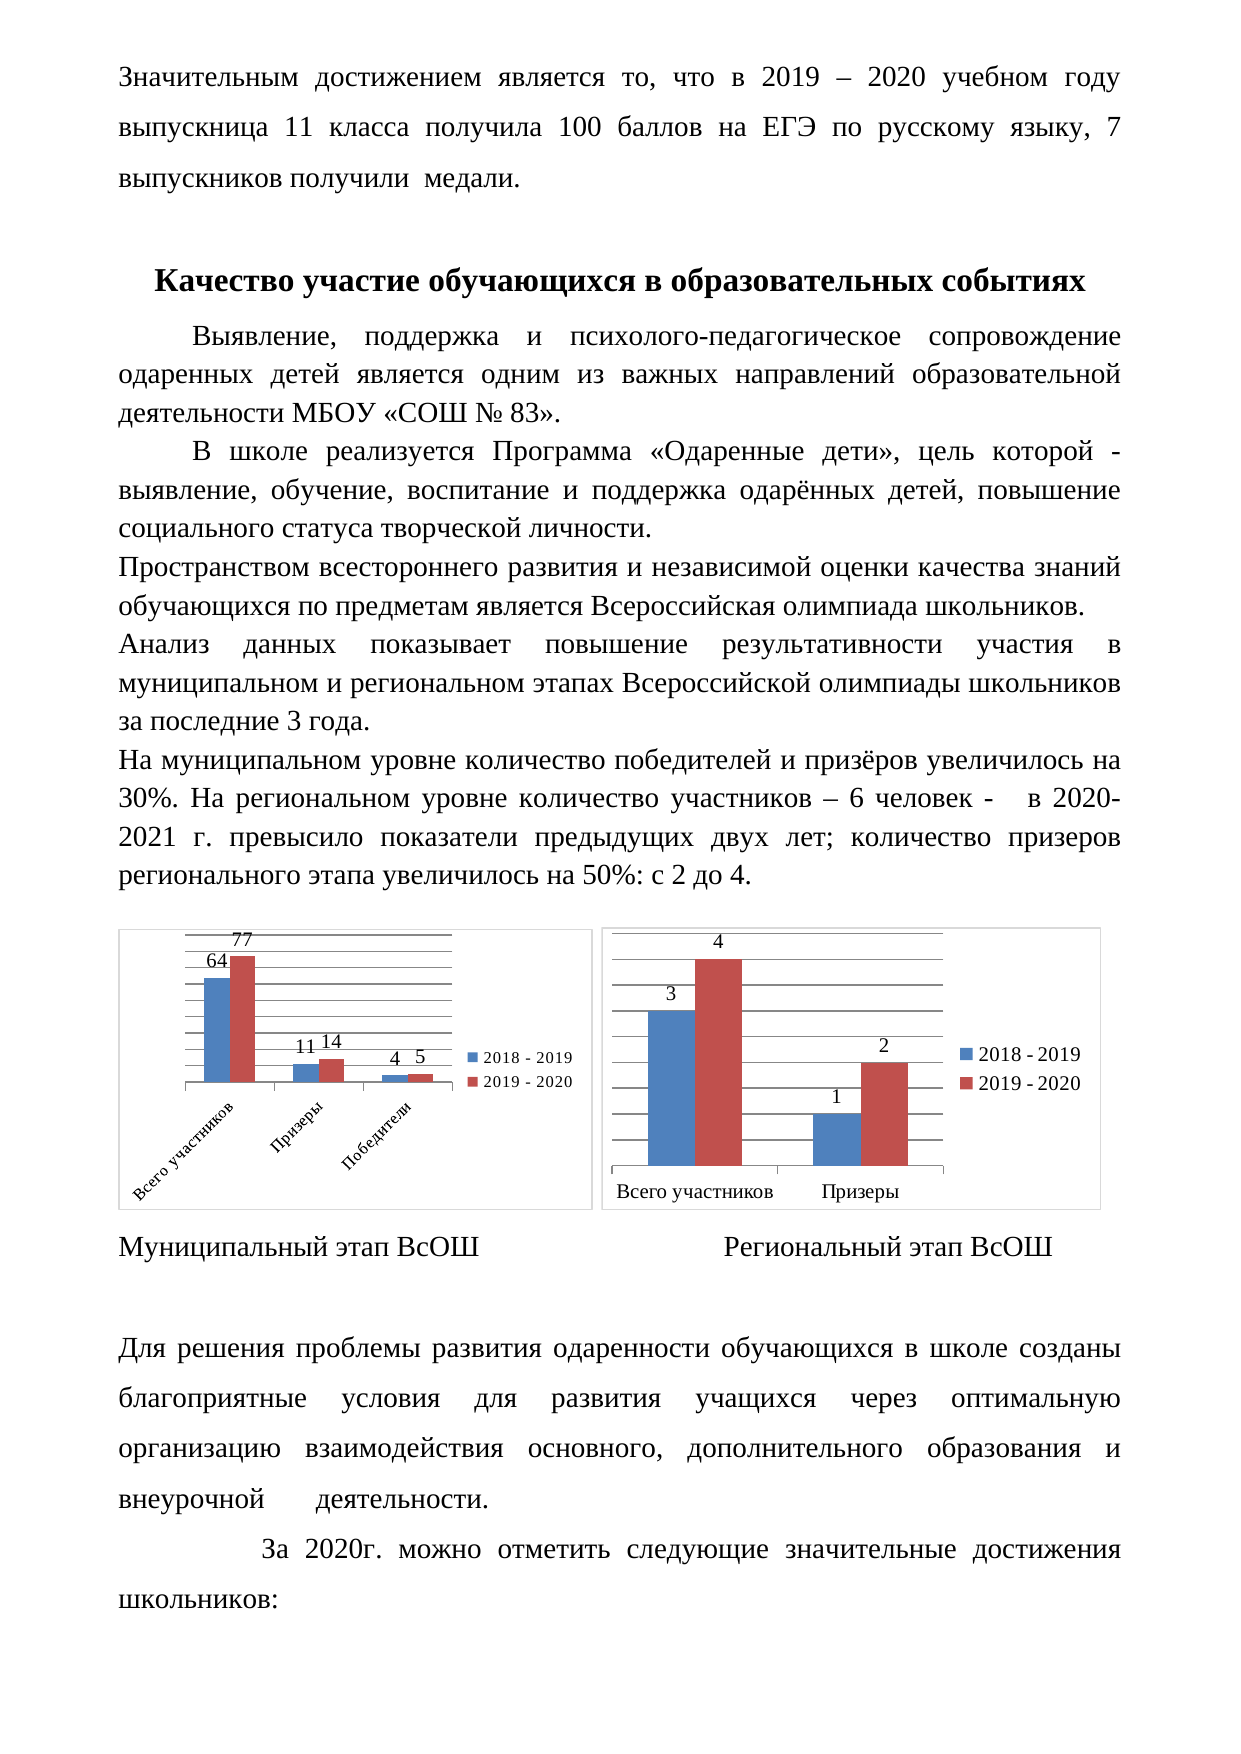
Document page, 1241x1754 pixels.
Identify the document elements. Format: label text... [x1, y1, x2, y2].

text За 2020г. можно отметить следующие значительные достижения школьников: [118, 1531, 1122, 1615]
text В школе реализуется Программа «Одаренные дети», цель которой - выявление, обучение, воспитание и поддержка одарённых детей, повышение социального статуса творческой личности. [118, 433, 1122, 544]
text Выявление, поддержка и психолого-педагогическое сопровождение одаренных детей является одним из важных направлений образовательной деятельности МБОУ «СОШ № 83». [118, 318, 1122, 428]
text На муниципальном уровне количество победителей и призёров увеличилось на 30%. На региональном уровне количество участников – 6 человек - в 2020-2021 г. превысило показатели предыдущих двух лет; количество призеров регионального этапа увеличилось на 50%: с 2 до 4. [118, 742, 1122, 891]
text Анализ данных показывает повышение результативности участия в муниципальном и региональном этапах Всероссийской олимпиады школьников за последние 3 года. [118, 626, 1122, 737]
text Для решения проблемы развития одаренности обучающихся в школе созданы благоприятные условия для развития учащихся через оптимальную организацию взаимодействия основного, дополнительного образования и внеурочной деятельности. [118, 1330, 1122, 1514]
text Муниципальный этап ВсОШ Региональный этап ВсОШ [118, 1229, 1122, 1263]
text Пространством всестороннего развития и независимой оценки качества знаний обучающихся по предметам является Всероссийская олимпиада школьников. [118, 549, 1122, 621]
text Качество участие обучающихся в образовательных событиях [118, 260, 1122, 299]
text Значительным достижением является то, что в 2019 – 2020 учебном году выпускница 11 класса получила 100 баллов на ЕГЭ по русскому языку, 7 выпускников получили медали. [118, 59, 1122, 193]
